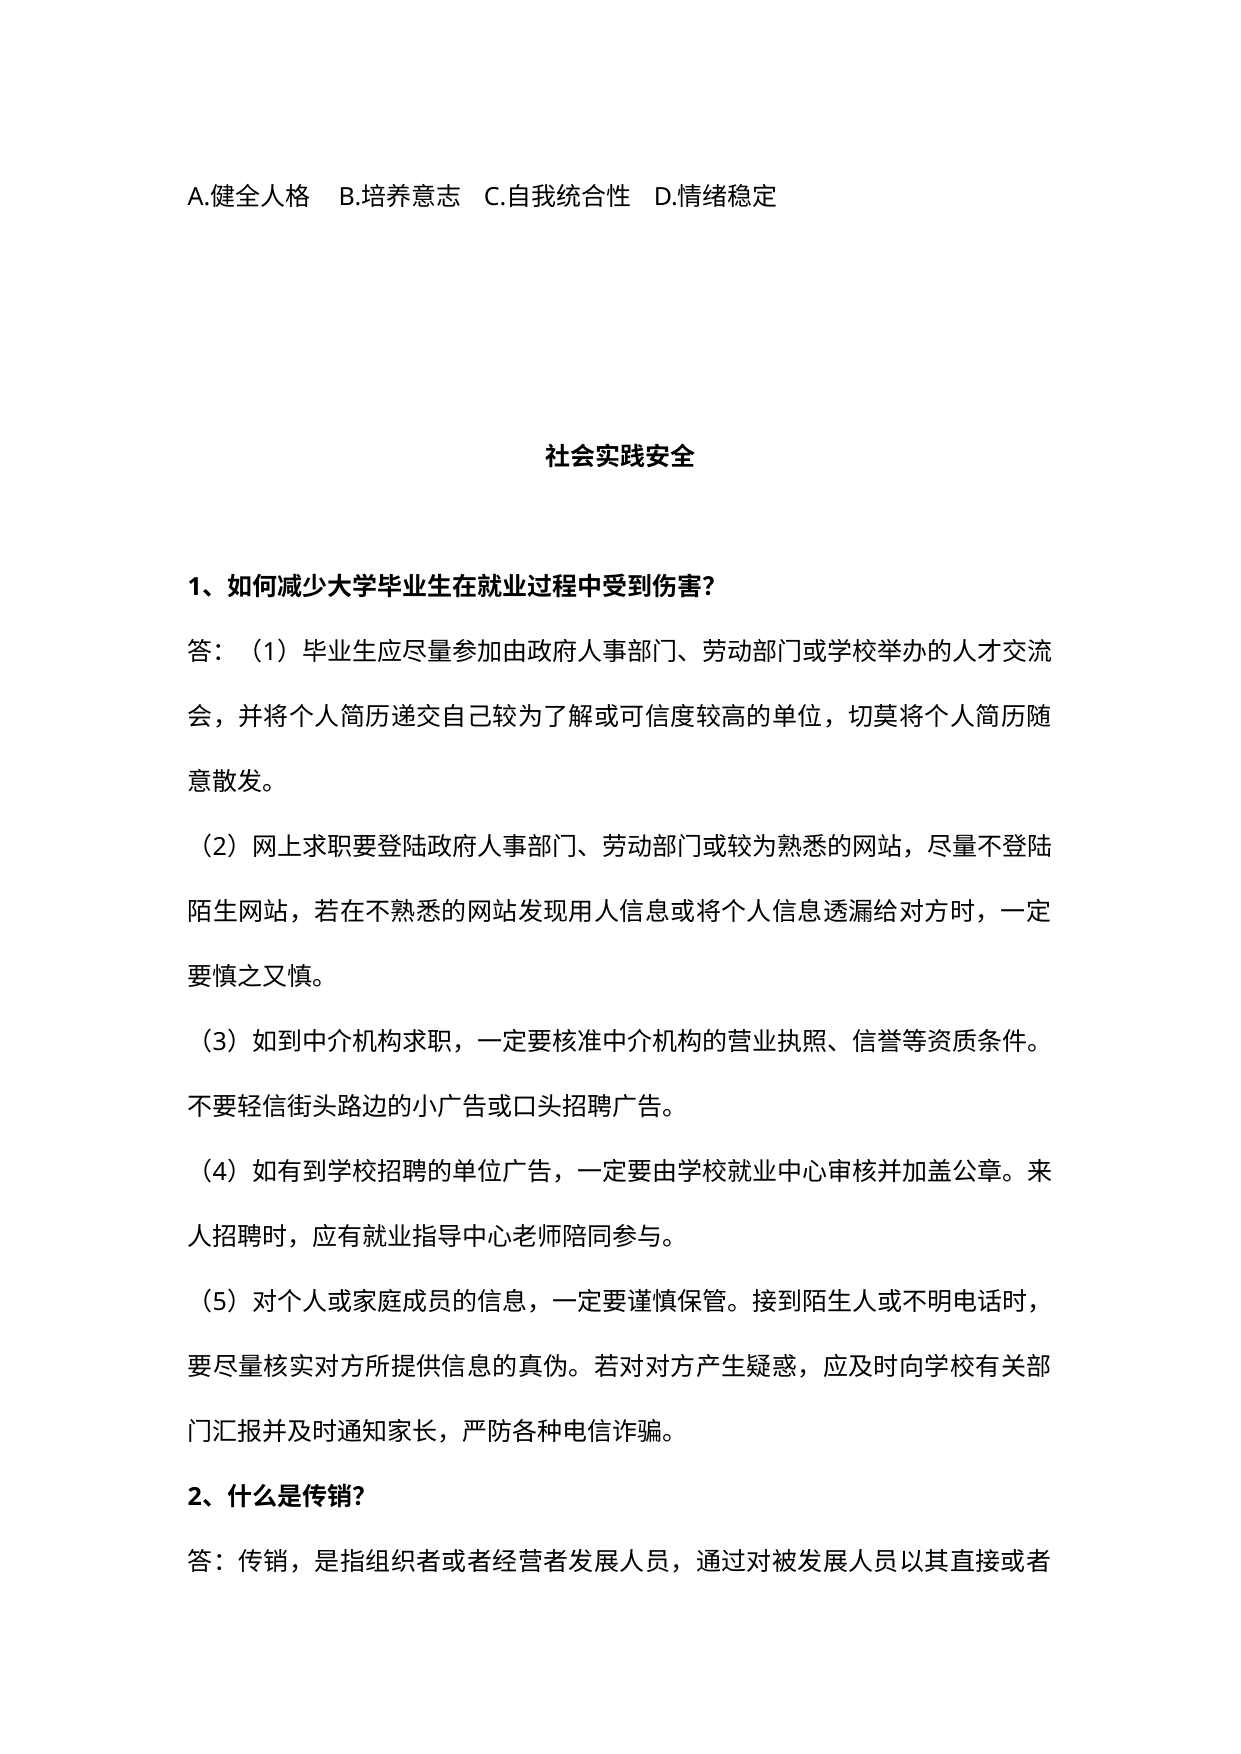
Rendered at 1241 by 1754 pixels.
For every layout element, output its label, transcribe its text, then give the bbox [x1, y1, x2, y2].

text 答：（1）毕业生应尽量参加由政府人事部门、劳动部门或学校举办的人才交流会，并将个人简历递交自己较为了解或可信度较高的单位，切莫将个人简历随意散发。 [187, 617, 1053, 812]
text （2）网上求职要登陆政府人事部门、劳动部门或较为熟悉的网站，尽量不登陆陌生网站，若在不熟悉的网站发现用人信息或将个人信息透漏给对方时，一定要慎之又慎。 [187, 812, 1053, 1007]
text 社会实践安全 [187, 422, 1053, 487]
text （4）如有到学校招聘的单位广告，一定要由学校就业中心审核并加盖公章。来人招聘时，应有就业指导中心老师陪同参与。 [187, 1137, 1053, 1267]
text A.健全人格 B.培养意志 C.自我统合性 D.情绪稳定 [187, 162, 1053, 227]
text （5）对个人或家庭成员的信息，一定要谨慎保管。接到陌生人或不明电话时，要尽量核实对方所提供信息的真伪。若对对方产生疑惑，应及时向学校有关部门汇报并及时通知家长，严防各种电信诈骗。 [187, 1267, 1053, 1462]
text （3）如到中介机构求职，一定要核准中介机构的营业执照、信誉等资质条件。不要轻信街头路边的小广告或口头招聘广告。 [187, 1007, 1053, 1137]
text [187, 1527, 1053, 1592]
text 2、什么是传销？ [187, 1462, 1053, 1527]
text 1、如何减少大学毕业生在就业过程中受到伤害？ [187, 552, 1053, 617]
